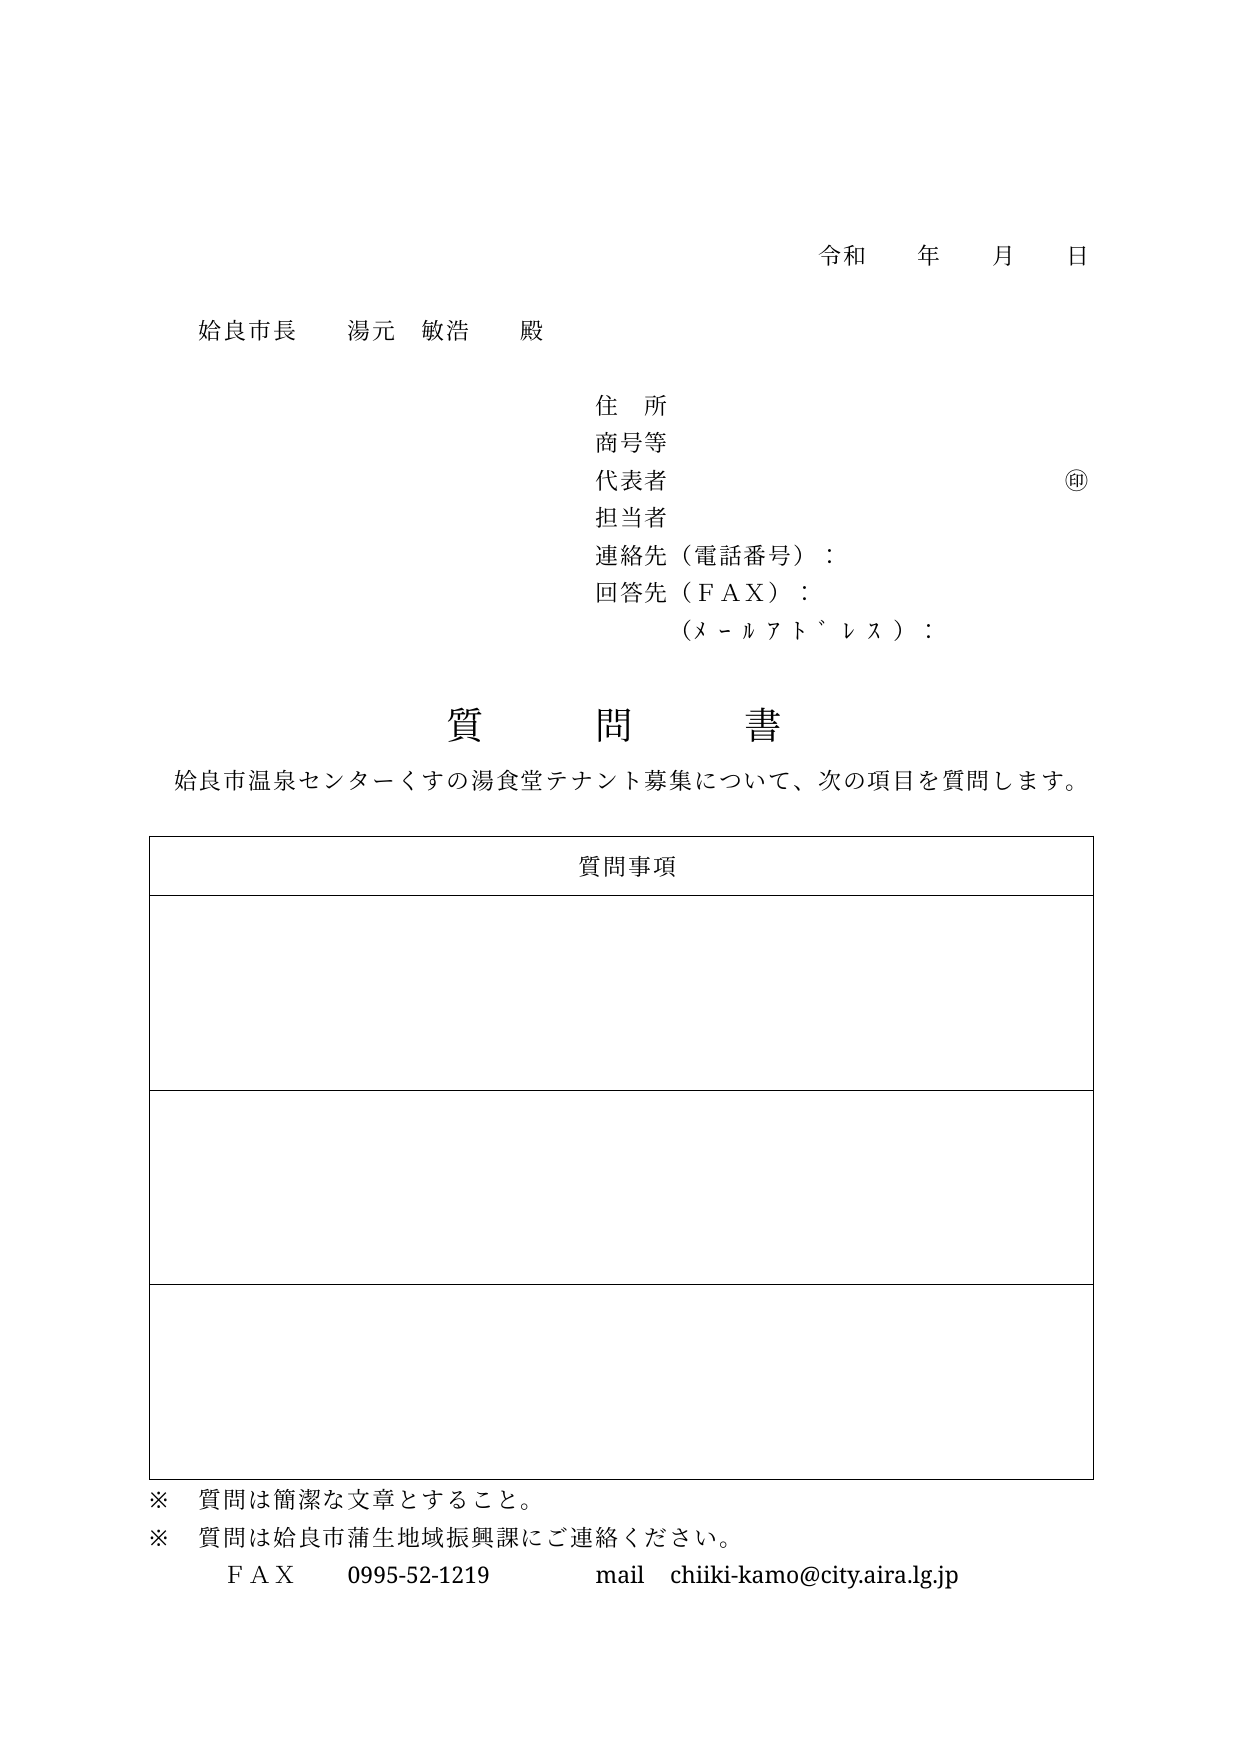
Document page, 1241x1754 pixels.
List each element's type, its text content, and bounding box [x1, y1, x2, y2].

text 商号等 [149, 423, 1091, 461]
table_cell [150, 1285, 1093, 1479]
text 回答先（ＦＡＸ）： [149, 573, 1091, 611]
text 連絡先（電話番号）： [149, 536, 1091, 573]
text 令和 年 月 日 [149, 236, 1091, 273]
text （ﾒｰﾙｱﾄﾞﾚｽ）： [149, 611, 1091, 648]
text 住 所 [149, 386, 1091, 423]
text 質 問 書 [149, 686, 1091, 761]
table_cell [150, 896, 1093, 1089]
table_cell [150, 1091, 1093, 1284]
text 姶良市温泉センターくすの湯食堂テナント募集について、次の項目を質問します。 [149, 761, 1091, 798]
table_header 質問事項 [150, 837, 1093, 894]
text ※ 質問は簡潔な文章とすること。 [149, 1480, 1091, 1518]
text 担当者 [149, 498, 1091, 536]
text ＦＡＸ 0995-52-1219 mail chiiki-kamo@city.aira.lg.jp [149, 1555, 1091, 1593]
text 姶良市長 湯元 敏浩 殿 [149, 311, 1091, 348]
text ※ 質問は姶良市蒲生地域振興課にご連絡ください。 [149, 1518, 1091, 1555]
text 代表者 ㊞ [149, 461, 1091, 498]
